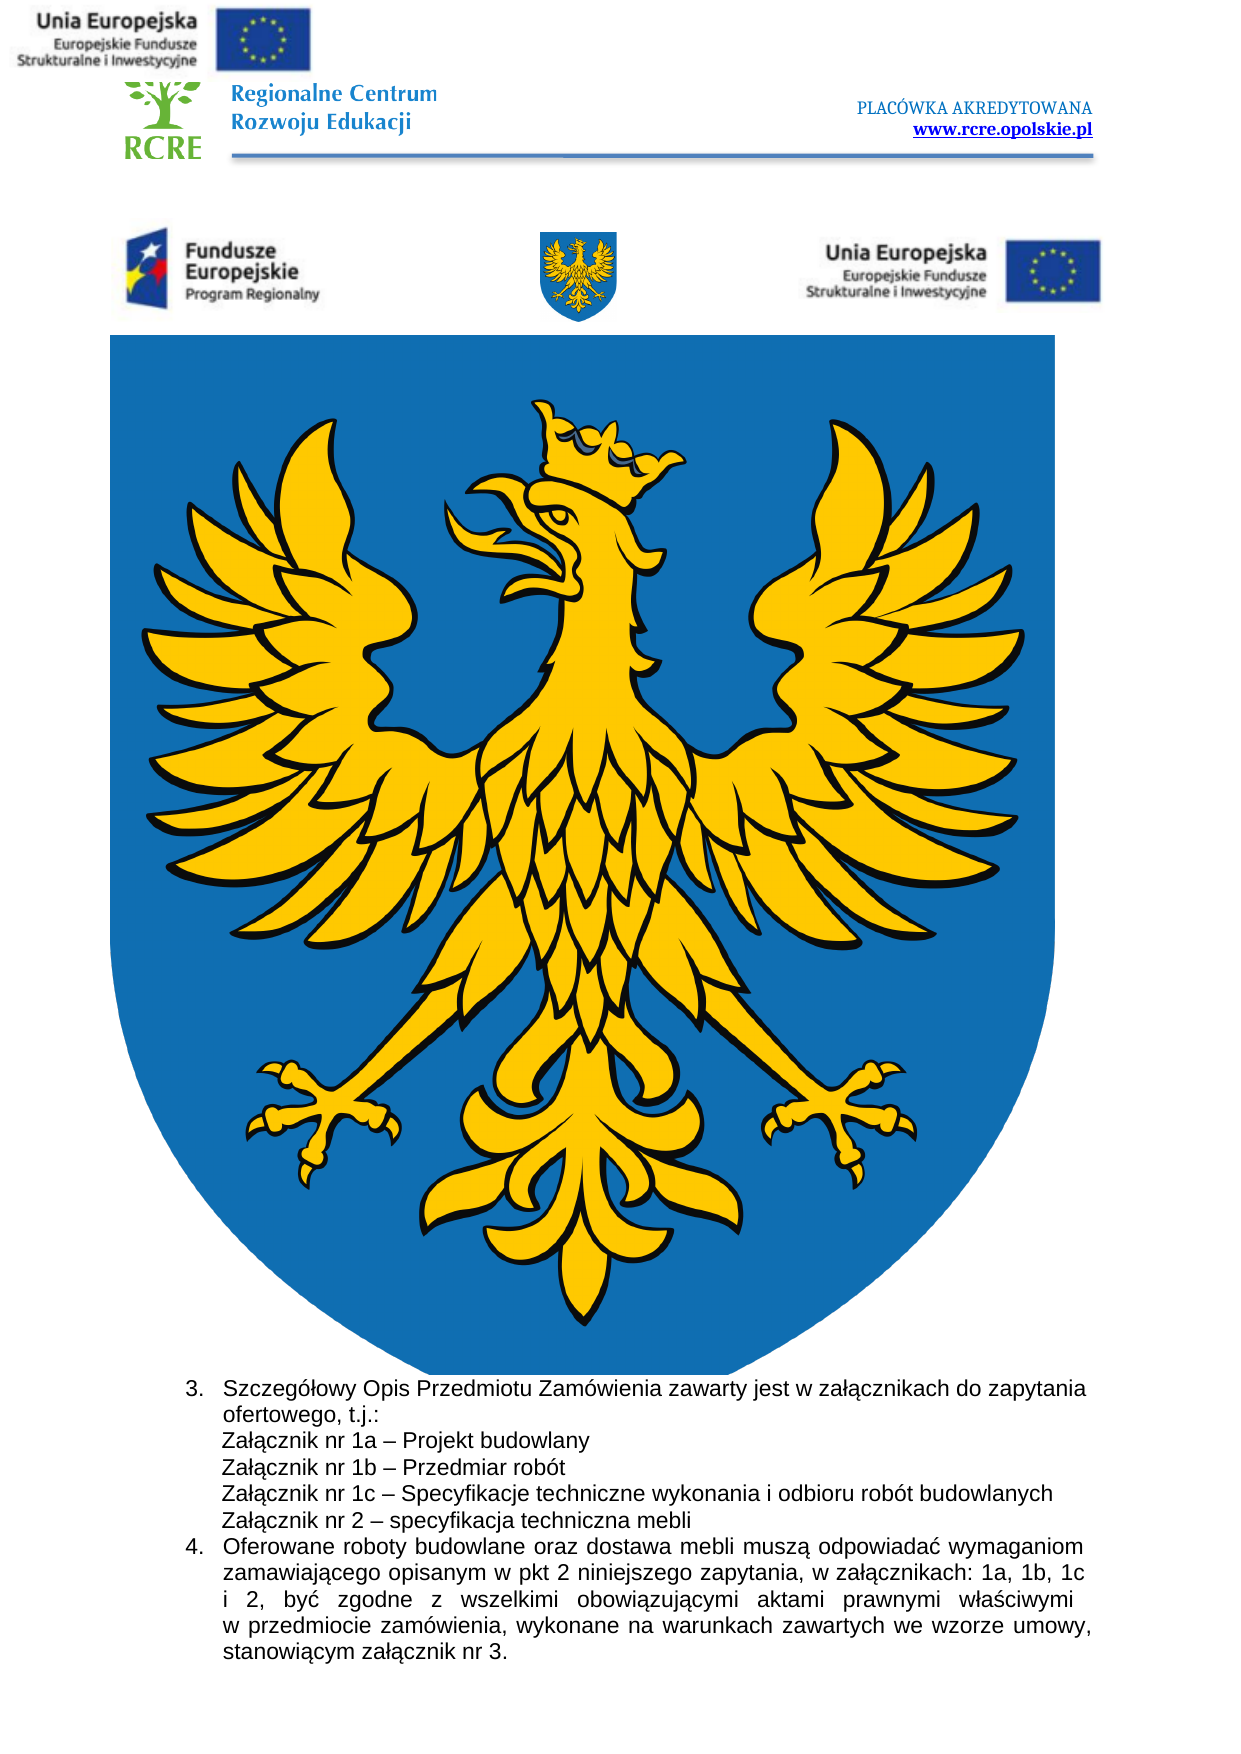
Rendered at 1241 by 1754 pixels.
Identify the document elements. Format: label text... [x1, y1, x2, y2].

text Załącznik nr 1c – Specyfikacje techniczne wykonania i odbioru robót budowlanych [221, 1480, 1093, 1507]
text Załącznik nr 1a – Projekt budowlany [221, 1427, 1093, 1454]
list Szczegółowy Opis Przedmiotu Zamówienia zawarty jest w załącznikach do zapytania ofertowego, t.j.: [185, 1375, 1093, 1427]
picture [540, 232, 617, 322]
text Załącznik nr 1b – Przedmiar robót [221, 1454, 1093, 1480]
picture [110, 335, 1055, 1375]
text Załącznik nr 2 – specyfikacja techniczna mebli [148, 1507, 1093, 1533]
picture [0, 0, 437, 159]
list Oferowane roboty budowlane oraz dostawa mebli muszą odpowiadać wymaganiom zamawiającego opisanym w pkt 2 niniejszego zapytania, w załącznikach: 1a, 1b, 1c i 2, być zgodne z wszelkimi obowiązującymi aktami prawnymi właściwymi w przedmiocie zamówienia, wykonane na warunkach zawartych we wzorze umowy, stanowiącym załącznik nr 3. [185, 1533, 1093, 1665]
picture [110, 218, 339, 322]
picture [789, 231, 1108, 313]
